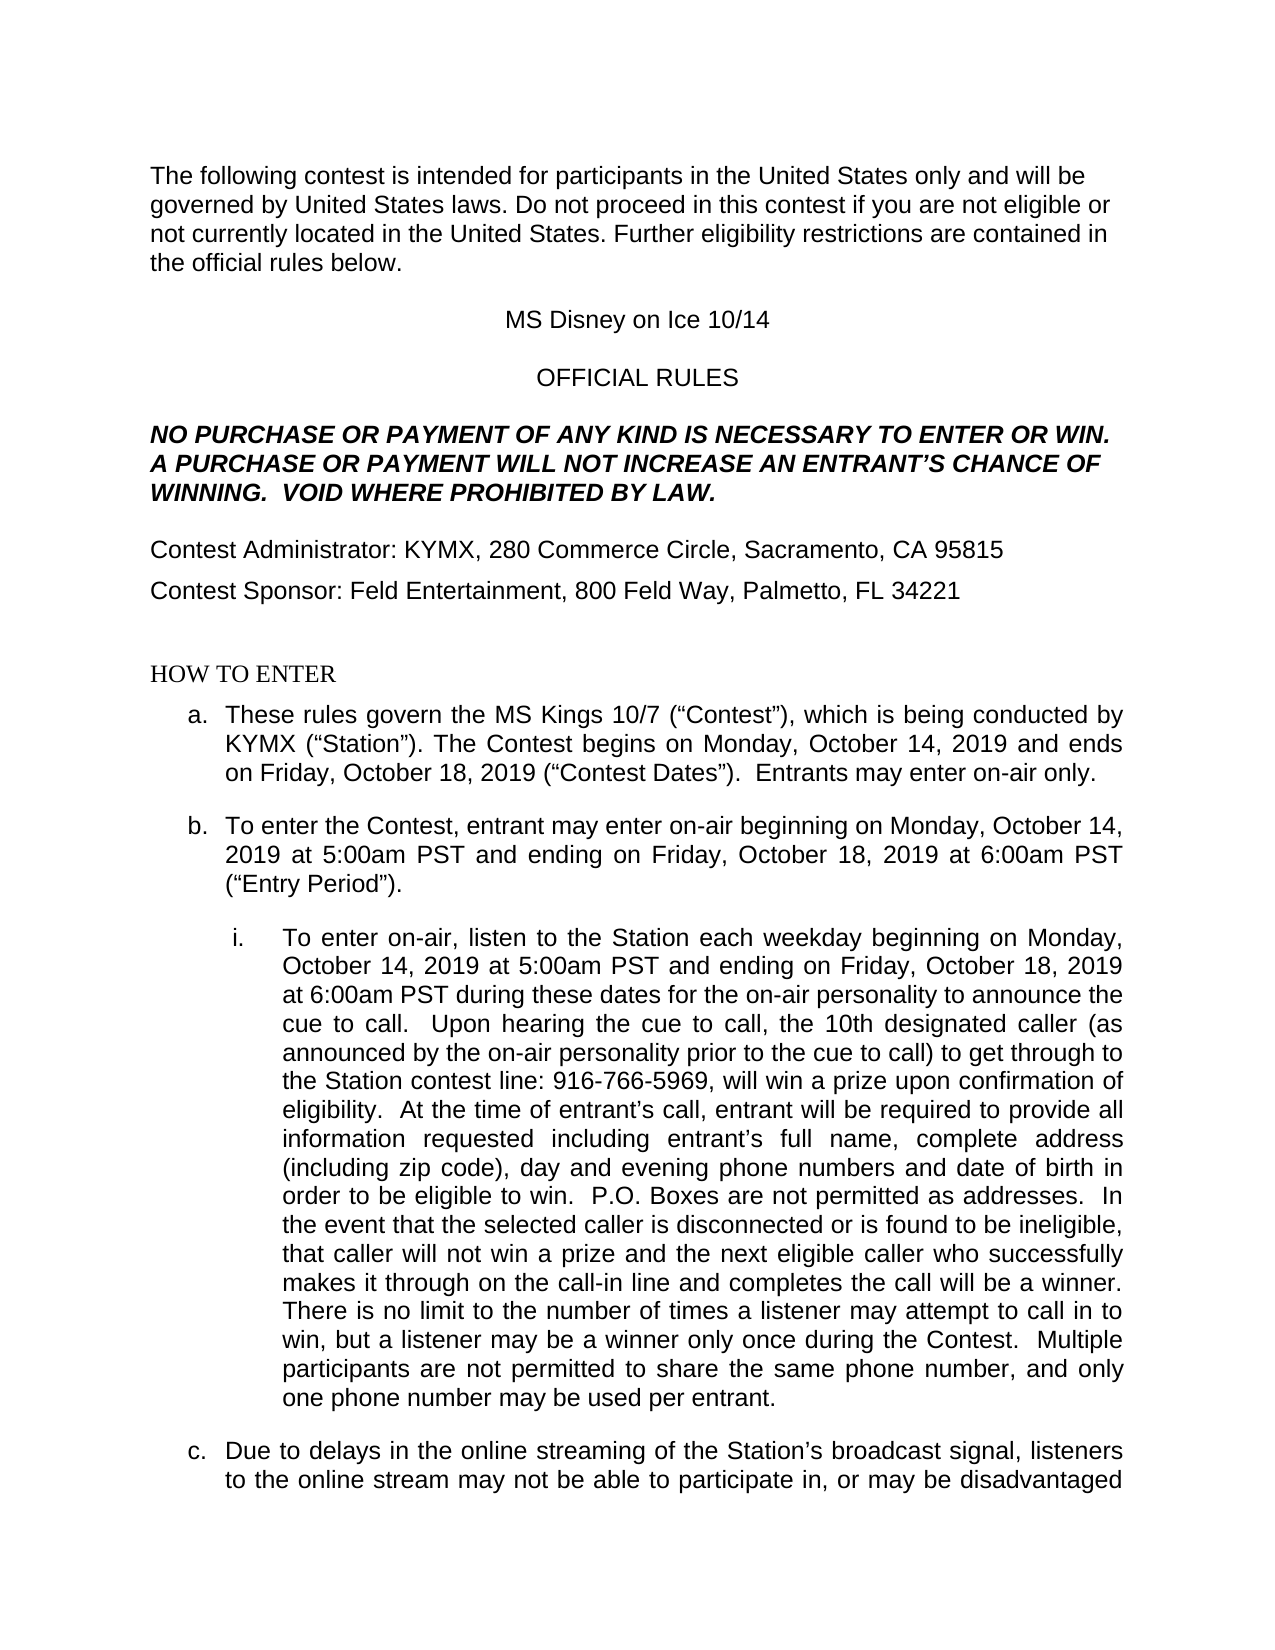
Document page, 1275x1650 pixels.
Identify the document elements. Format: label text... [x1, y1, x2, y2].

text The following contest is intended for participants in the United States only and will be governed by United States laws. Do not proceed in this contest if you are not eligible or not currently located in the United States. Further eligibility restrictions are contained in the official rules below. [150, 161, 1125, 276]
text OFFICIAL RULES [150, 362, 1125, 391]
text Contest Sponsor: Feld Entertainment, 800 Feld Way, Palmetto, FL 34221 [150, 576, 1125, 605]
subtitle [187, 1436, 1125, 1494]
text MS Disney on Ice 10/14 [150, 305, 1125, 334]
subtitle These rules govern the MS Kings 10/7 (“Contest”), which is being conducted by KYMX (“Station”). The Contest begins on Monday, October 14, 2019 and ends on Friday, October 18, 2019 (“Contest Dates”). Entrants may enter on-air only. [187, 700, 1125, 786]
subtitle To enter the Contest, entrant may enter on-air beginning on Monday, October 14, 2019 at 5:00am PST and ending on Friday, October 18, 2019 at 6:00am PST (“Entry Period”). [187, 811, 1125, 897]
text Contest Administrator: KYMX, 280 Commerce Circle, Sacramento, CA 95815 [150, 535, 1125, 564]
text HOW TO ENTER [150, 659, 1125, 687]
subtitle To enter on-air, listen to the Station each weekday beginning on Monday, October 14, 2019 at 5:00am PST and ending on Friday, October 18, 2019 at 6:00am PST during these dates for the on-air personality to announce the cue to call. Upon hearing the cue to call, the 10th designated caller (as announced by the on-air personality prior to the cue to call) to get through to the Station contest line: 916-766-5969, will win a prize upon confirmation of eligibility. At the time of entrant’s call, entrant will be required to provide all information requested including entrant’s full name, complete address (including zip code), day and evening phone numbers and date of birth in order to be eligible to win. P.O. Boxes are not permitted as addresses. In the event that the selected caller is disconnected or is found to be ineligible, that caller will not win a prize and the next eligible caller who successfully makes it through on the call-in line and completes the call will be a winner. There is no limit to the number of times a listener may attempt to call in to win, but a listener may be a winner only once during the Contest. Multiple participants are not permitted to share the same phone number, and only one phone number may be used per entrant. [244, 922, 1125, 1411]
text NO PURCHASE OR PAYMENT OF ANY KIND IS NECESSARY TO ENTER OR WIN. A PURCHASE OR PAYMENT WILL NOT INCREASE AN ENTRANT’S CHANCE OF WINNING. VOID WHERE PROHIBITED BY LAW. [150, 420, 1125, 506]
